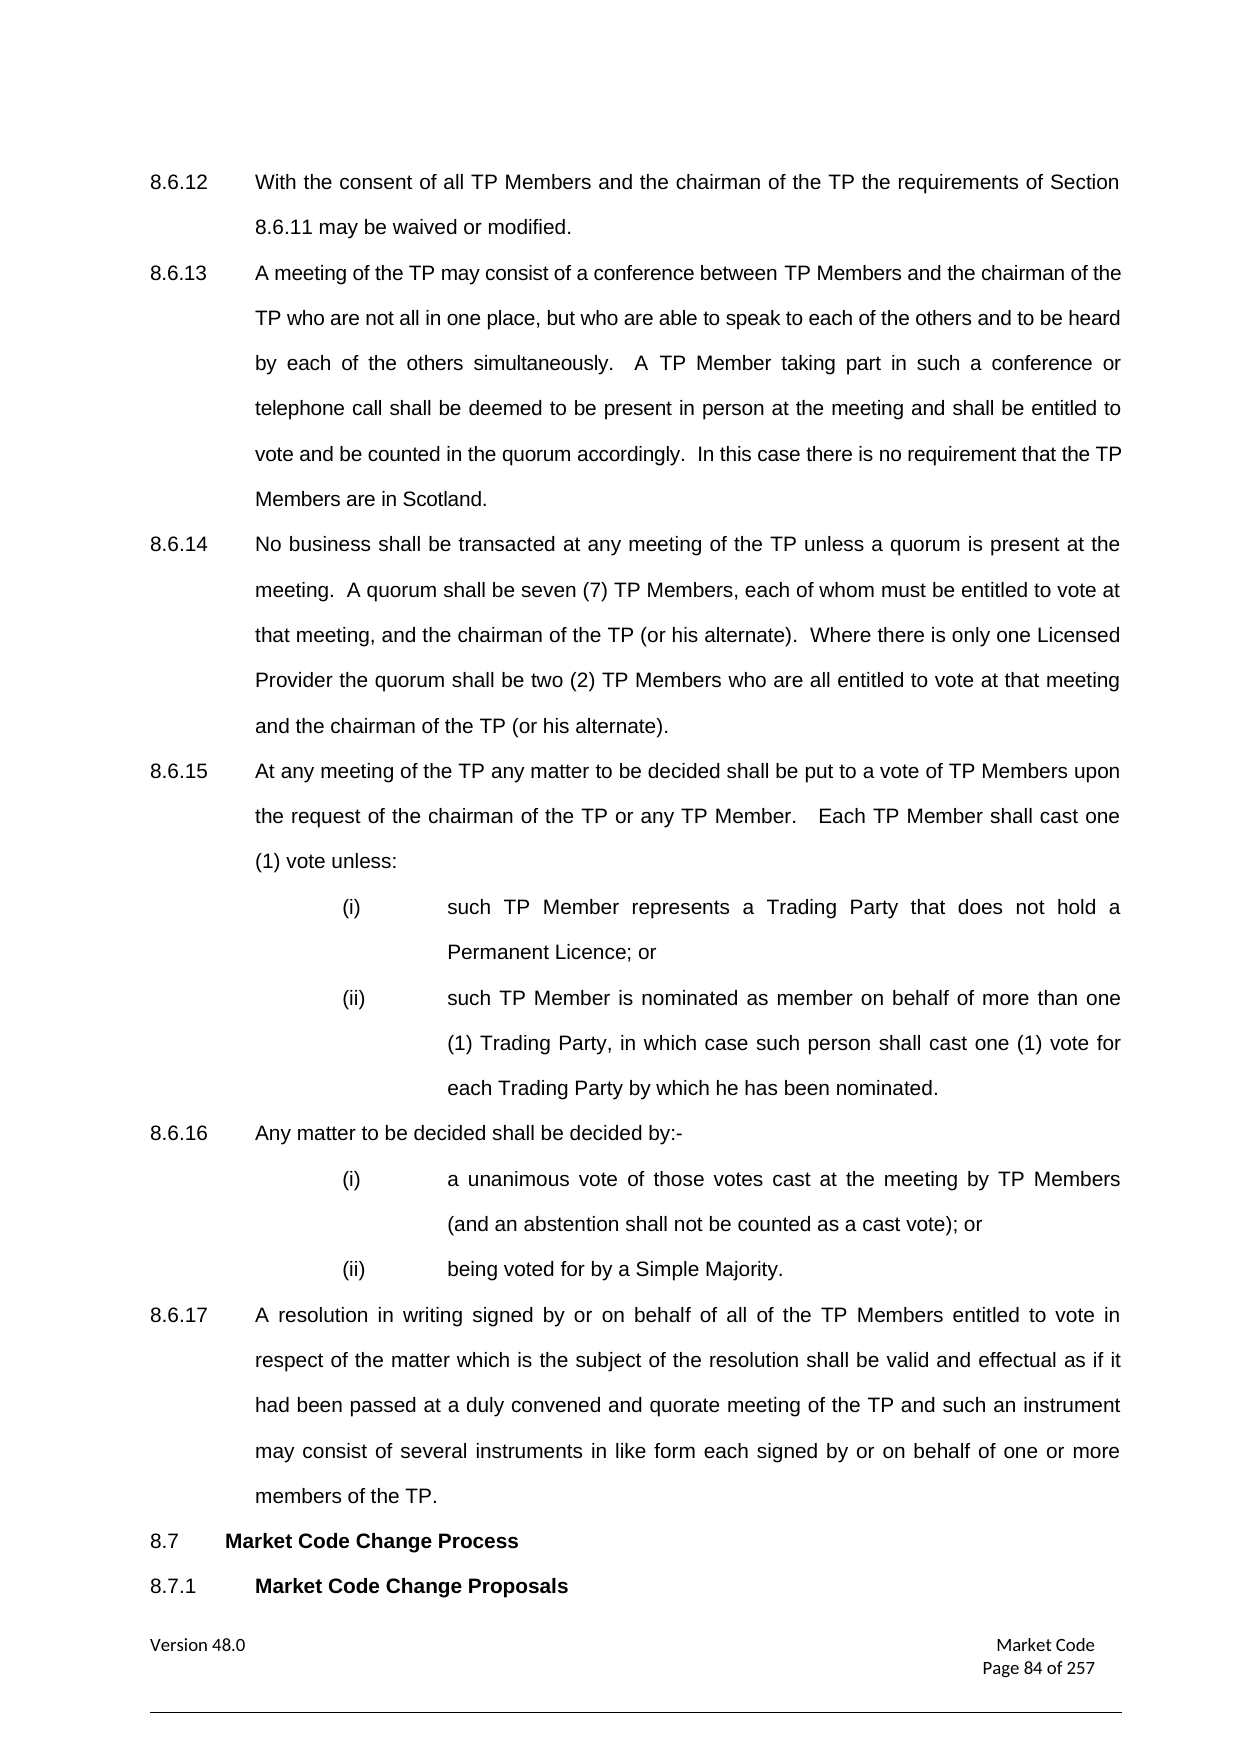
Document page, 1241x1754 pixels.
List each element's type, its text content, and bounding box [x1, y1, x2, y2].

text A meeting of the TP may consist of a conference between TP Members and the chairman of the TP who are not all in one place, but who are able to speak to each of the others and to be heard by each of the others simultaneously. A TP Member taking part in such a conference or telephone call shall be deemed to be present in person at the meeting and shall be entitled to vote and be counted in the quorum accordingly. In this case there is no requirement that the TP Members are in Scotland. [150, 244, 1122, 516]
text such TP Member is nominated as member on behalf of more than one (1) Trading Party, in which case such person shall cast one (1) vote for each Trading Party by which he has been nominated. [342, 969, 1122, 1104]
text Market Code Change Process [150, 1512, 1122, 1558]
text being voted for by a Simple Majority. [342, 1241, 1122, 1286]
text such TP Member represents a Trading Party that does not hold a Permanent Licence; or [342, 878, 1122, 969]
text A resolution in writing signed by or on behalf of all of the TP Members entitled to vote in respect of the matter which is the subject of the resolution shall be valid and effectual as if it had been passed at a duly convened and quorate meeting of the TP and such an instrument may consist of several instruments in like form each signed by or on behalf of one or more members of the TP. [150, 1286, 1122, 1512]
text At any meeting of the TP any matter to be decided shall be put to a vote of TP Members upon the request of the chairman of the TP or any TP Member. Each TP Member shall cast one (1) vote unless: [150, 742, 1122, 878]
text Market Code Change Proposals [150, 1558, 1122, 1603]
text With the consent of all TP Members and the chairman of the TP the requirements of Section 8.6.11 may be waived or modified. [150, 153, 1122, 244]
text No business shall be transacted at any meeting of the TP unless a quorum is present at the meeting. A quorum shall be seven (7) TP Members, each of whom must be entitled to vote at that meeting, and the chairman of the TP (or his alternate). Where there is only one Licensed Provider the quorum shall be two (2) TP Members who are all entitled to vote at that meeting and the chairman of the TP (or his alternate). [150, 516, 1122, 742]
text Any matter to be decided shall be decided by:- [150, 1104, 1122, 1150]
text a unanimous vote of those votes cast at the meeting by TP Members (and an abstention shall not be counted as a cast vote); or [342, 1150, 1122, 1241]
